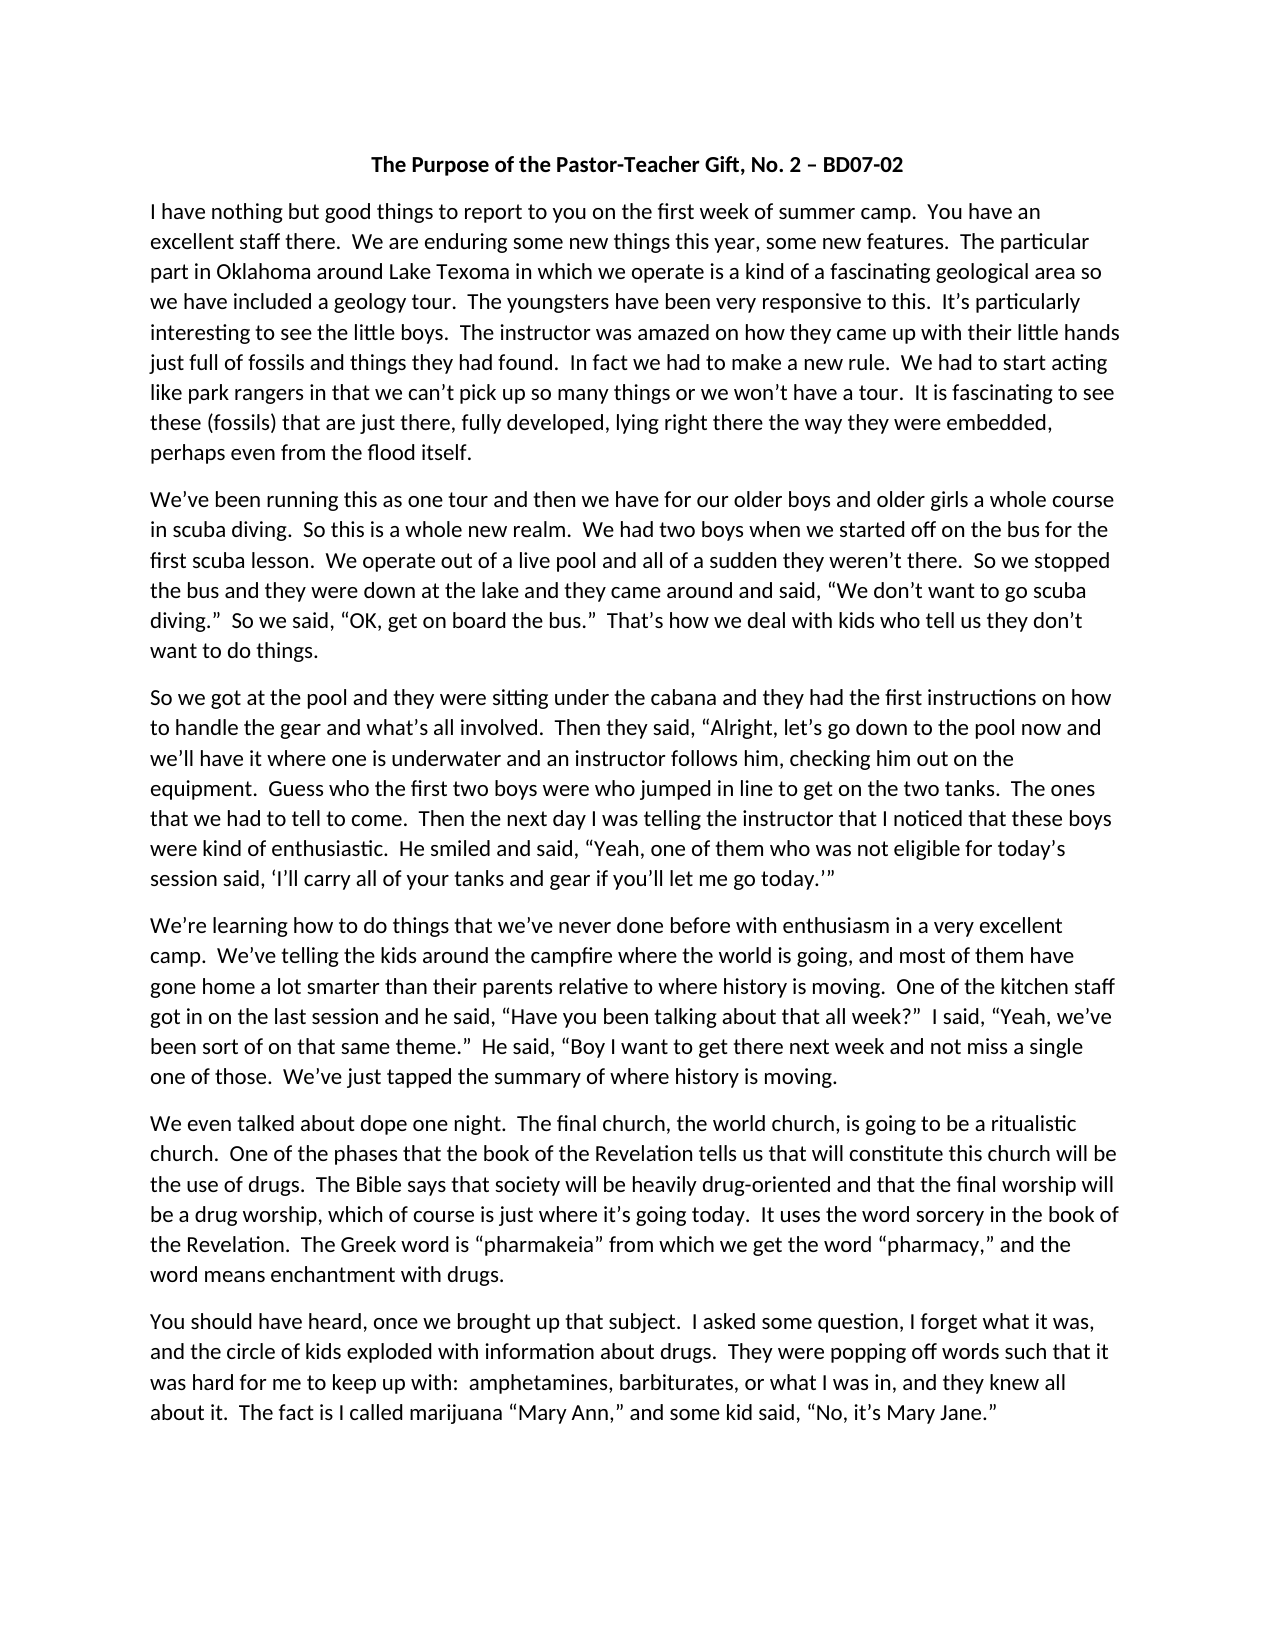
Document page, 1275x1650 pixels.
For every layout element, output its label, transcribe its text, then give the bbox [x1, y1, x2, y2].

text So we got at the pool and they were sitting under the cabana and they had the first instructions on how to handle the gear and what’s all involved. Then they said, “Alright, let’s go down to the pool now and we’ll have it where one is underwater and an instructor follows him, checking him out on the equipment. Guess who the first two boys were who jumped in line to get on the two tanks. The ones that we had to tell to come. Then the next day I was telling the instructor that I noticed that these boys were kind of enthusiastic. He smiled and said, “Yeah, one of them who was not eligible for today’s session said, ‘I’ll carry all of your tanks and gear if you’ll let me go today.’” [150, 683, 1125, 893]
text You should have heard, once we brought up that subject. I asked some question, I forget what it was, and the circle of kids exploded with information about drugs. They were popping off words such that it was hard for me to keep up with: amphetamines, barbiturates, or what I was in, and they knew all about it. The fact is I called marijuana “Mary Ann,” and some kid said, “No, it’s Mary Jane.” [150, 1307, 1125, 1426]
text We’re learning how to do things that we’ve never done before with enthusiasm in a very excellent camp. We’ve telling the kids around the campfire where the world is going, and most of them have gone home a lot smarter than their parents relative to where history is moving. One of the kitchen staff got in on the last session and he said, “Have you been talking about that all week?” I said, “Yeah, we’ve been sort of on that same theme.” He said, “Boy I want to get there next week and not miss a single one of those. We’ve just tapped the summary of where history is moving. [150, 911, 1125, 1091]
text We’ve been running this as one tour and then we have for our older boys and older girls a whole course in scuba diving. So this is a whole new realm. We had two boys when we started off on the bus for the first scuba lesson. We operate out of a live pool and all of a sudden they weren’t there. So we stopped the bus and they were down at the lake and they came around and said, “We don’t want to go scuba diving.” So we said, “OK, get on board the bus.” That’s how we deal with kids who tell us they don’t want to do things. [150, 485, 1125, 664]
text We even talked about dope one night. The final church, the world church, is going to be a ritualistic church. One of the phases that the book of the Revelation tells us that will constitute this church will be the use of drugs. The Bible says that society will be heavily drug-oriented and that the final worship will be a drug worship, which of course is just where it’s going today. It uses the word sorcery in the book of the Revelation. The Greek word is “pharmakeia” from which we get the word “pharmacy,” and the word means enchantment with drugs. [150, 1109, 1125, 1288]
text I have nothing but good things to report to you on the first week of summer camp. You have an excellent staff there. We are enduring some new things this year, some new features. The particular part in Oklahoma around Lake Texoma in which we operate is a kind of a fascinating geological area so we have included a geology tour. The youngsters have been very responsive to this. It’s particularly interesting to see the little boys. The instructor was amazed on how they came up with their little hands just full of fossils and things they had found. In fact we had to make a new rule. We had to start acting like park rangers in that we can’t pick up so many things or we won’t have a tour. It is fascinating to see these (fossils) that are just there, fully developed, lying right there the way they were embedded, perhaps even from the flood itself. [150, 197, 1125, 467]
text The Purpose of the Pastor-Teacher Gift, No. 2 – BD07-02 [150, 150, 1125, 178]
